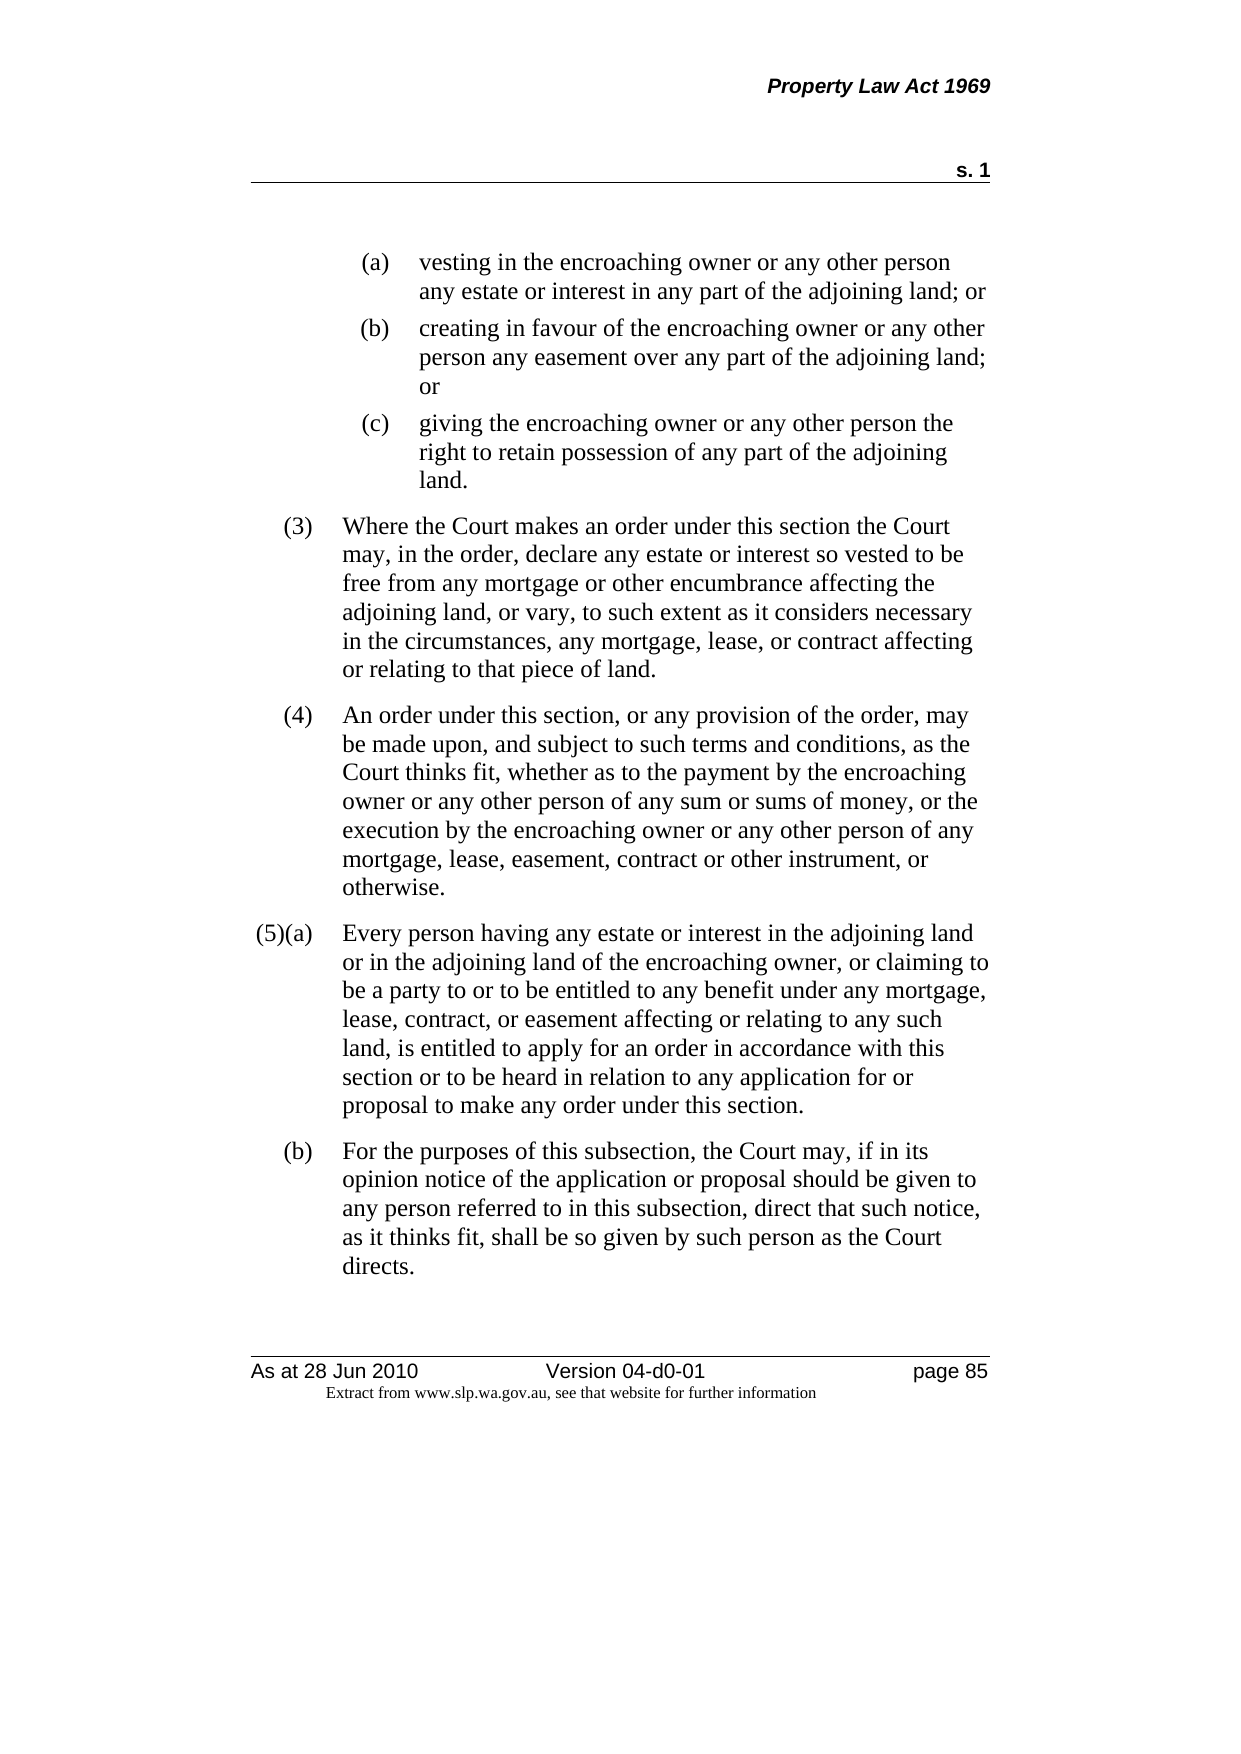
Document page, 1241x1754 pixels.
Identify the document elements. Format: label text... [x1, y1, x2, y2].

text (a) vesting in the encroaching owner or any other person any estate or interest in any part of the adjoining land; or [251, 247, 990, 305]
text (5)(a) Every person having any estate or interest in the adjoining land or in the adjoining land of the encroaching owner, or claiming to be a party to or to be entitled to any benefit under any mortgage, lease, contract, or easement affecting or relating to any such land, is entitled to apply for an order in accordance with this section or to be heard in relation to any application for or proposal to make any order under this section. [251, 918, 990, 1119]
text (3) Where the Court makes an order under this section the Court may, in the order, declare any estate or interest so vested to be free from any mortgage or other encumbrance affecting the adjoining land, or vary, to such extent as it considers necessary in the circumstances, any mortgage, lease, or contract affecting or relating to that piece of land. [251, 511, 990, 683]
text (4) An order under this section, or any provision of the order, may be made upon, and subject to such terms and conditions, as the Court thinks fit, whether as to the payment by the encroaching owner or any other person of any sum or sums of money, or the execution by the encroaching owner or any other person of any mortgage, lease, easement, contract or other instrument, or otherwise. [251, 700, 990, 901]
text (c) giving the encroaching owner or any other person the right to retain possession of any part of the adjoining land. [251, 408, 990, 494]
text (b) For the purposes of this subsection, the Court may, if in its opinion notice of the application or proposal should be given to any person referred to in this subsection, direct that such notice, as it thinks fit, shall be so given by such person as the Court directs. [251, 1136, 990, 1279]
text (b) creating in favour of the encroaching owner or any other person any easement over any part of the adjoining land; or [251, 313, 990, 399]
